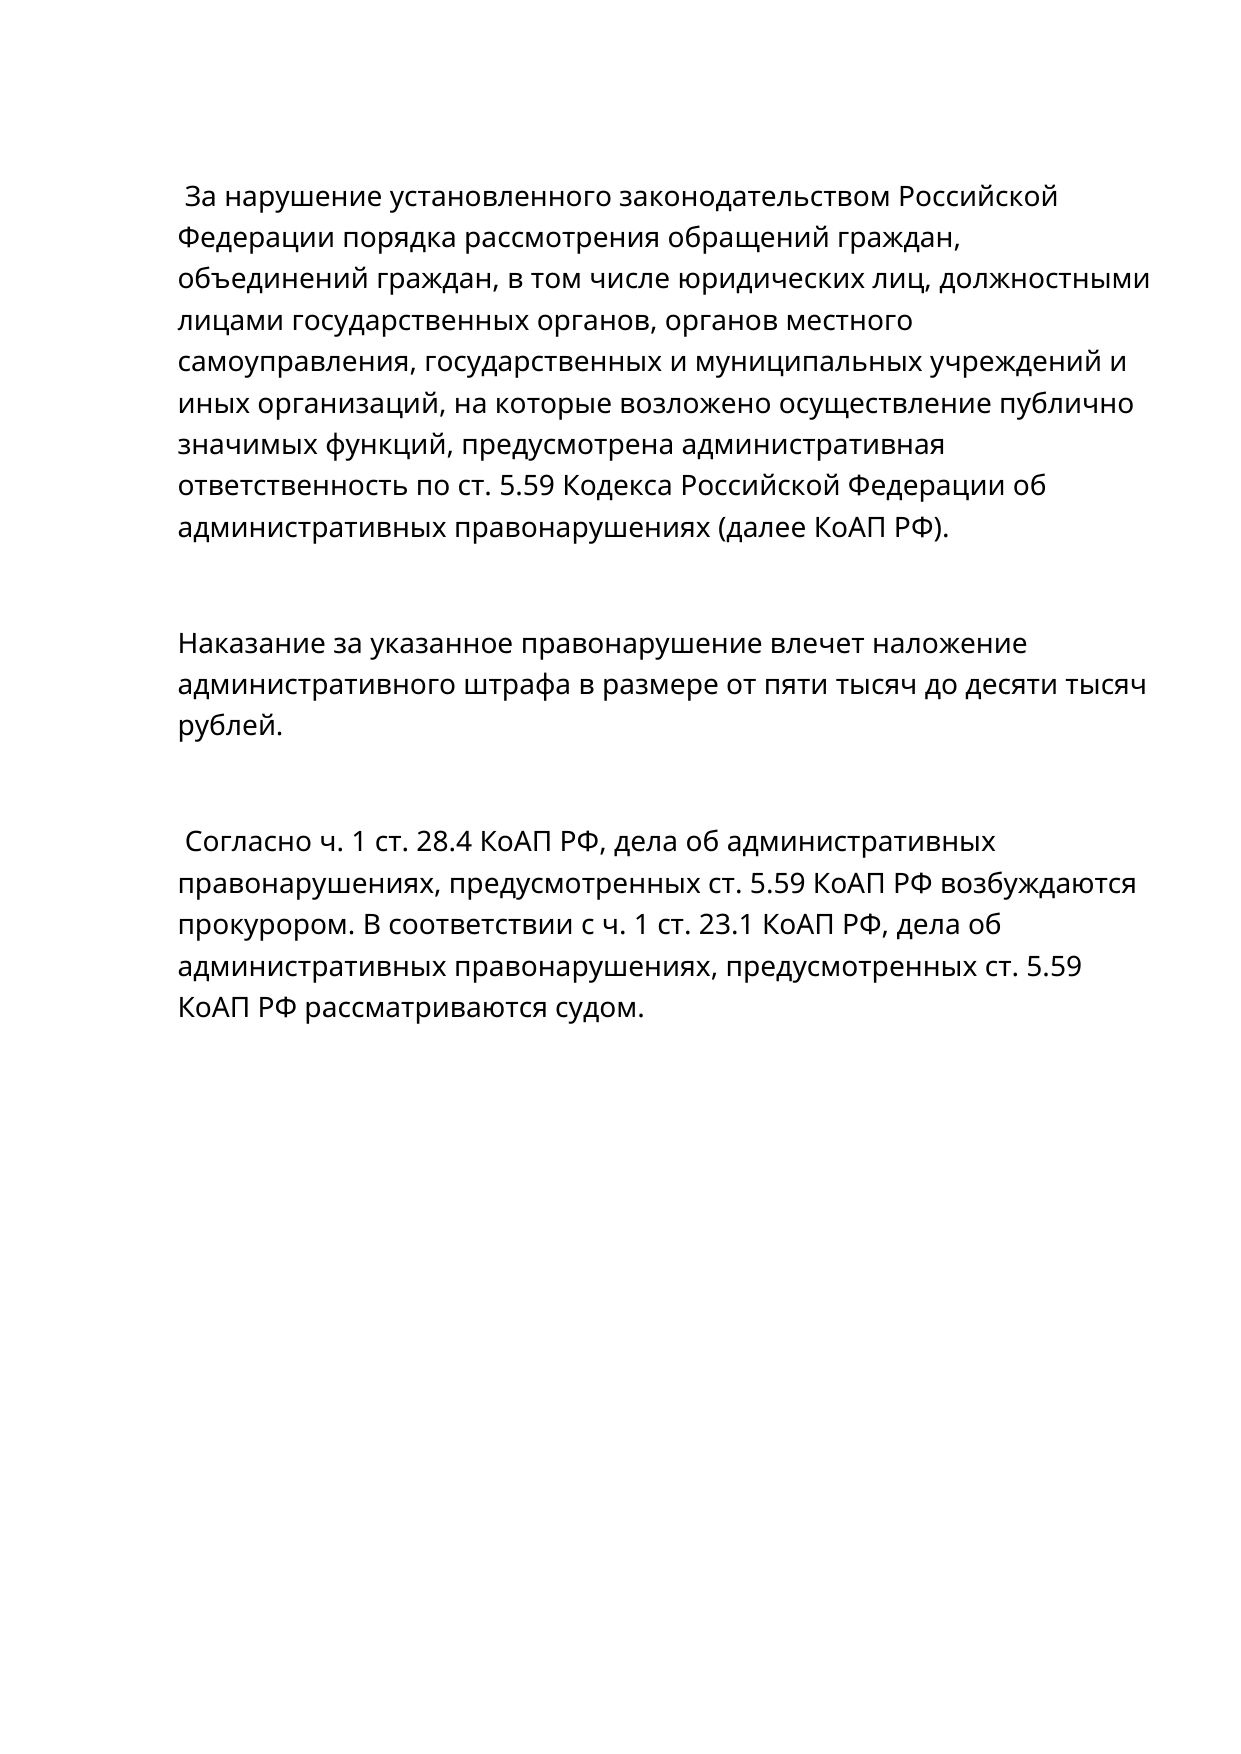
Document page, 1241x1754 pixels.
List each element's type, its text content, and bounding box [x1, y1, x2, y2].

text За нарушение установленного законодательством Российской Федерации порядка рассмотрения обращений граждан, объединений граждан, в том числе юридических лиц, должностными лицами государственных органов, органов местного самоуправления, государственных и муниципальных учреждений и иных организаций, на которые возложено осуществление публично значимых функций, предусмотрена административная ответственность по ст. 5.59 Кодекса Российской Федерации об административных правонарушениях (далее КоАП РФ). [177, 176, 1152, 545]
text Наказание за указанное правонарушение влечет наложение административного штрафа в размере от пяти тысяч до десяти тысяч рублей. [177, 623, 1152, 744]
text Согласно ч. 1 ст. 28.4 КоАП РФ, дела об административных правонарушениях, предусмотренных ст. 5.59 КоАП РФ возбуждаются прокурором. В соответствии с ч. 1 ст. 23.1 КоАП РФ, дела об административных правонарушениях, предусмотренных ст. 5.59 КоАП РФ рассматриваются судом. [177, 822, 1152, 1026]
